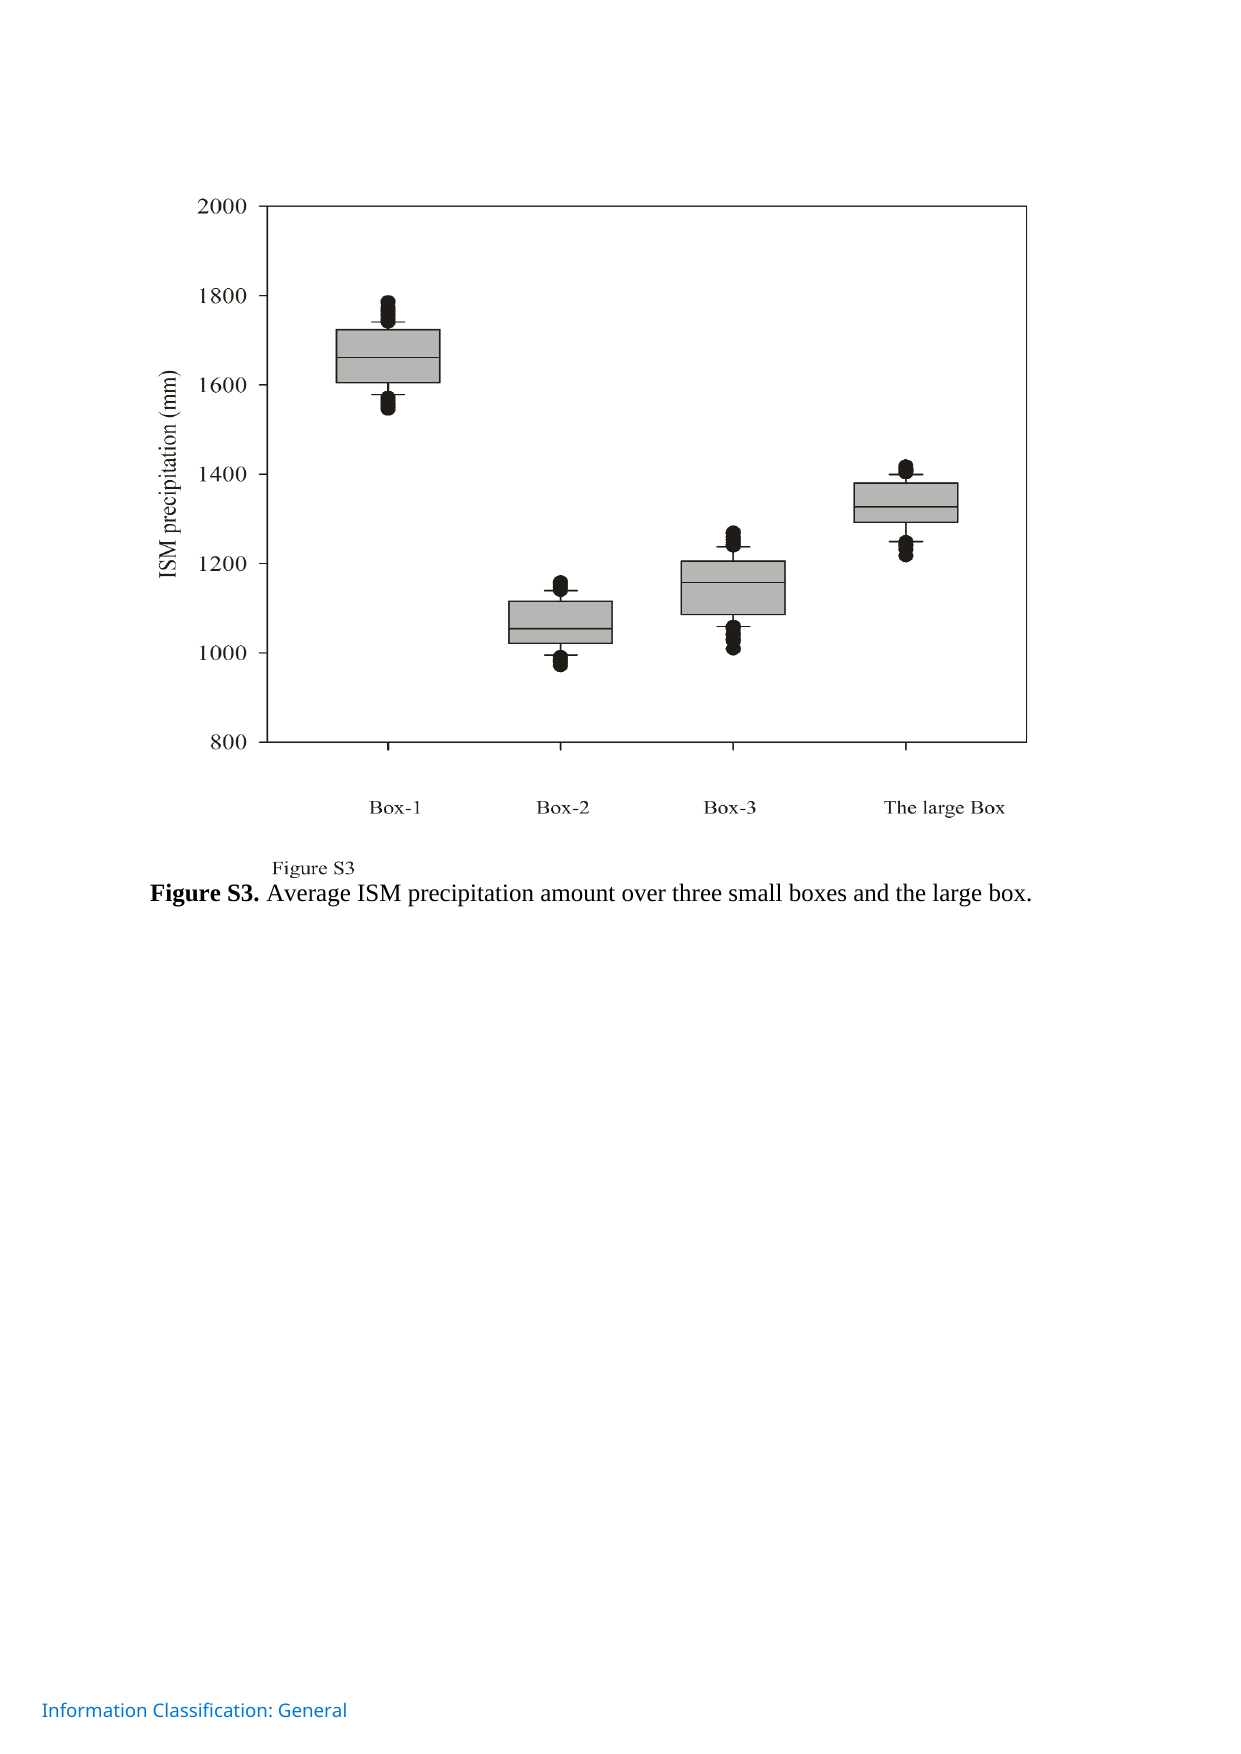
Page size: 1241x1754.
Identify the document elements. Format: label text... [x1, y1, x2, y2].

picture [150, 150, 1090, 878]
text Figure S3. Average ISM precipitation amount over three small boxes and the large box. [150, 878, 1090, 907]
